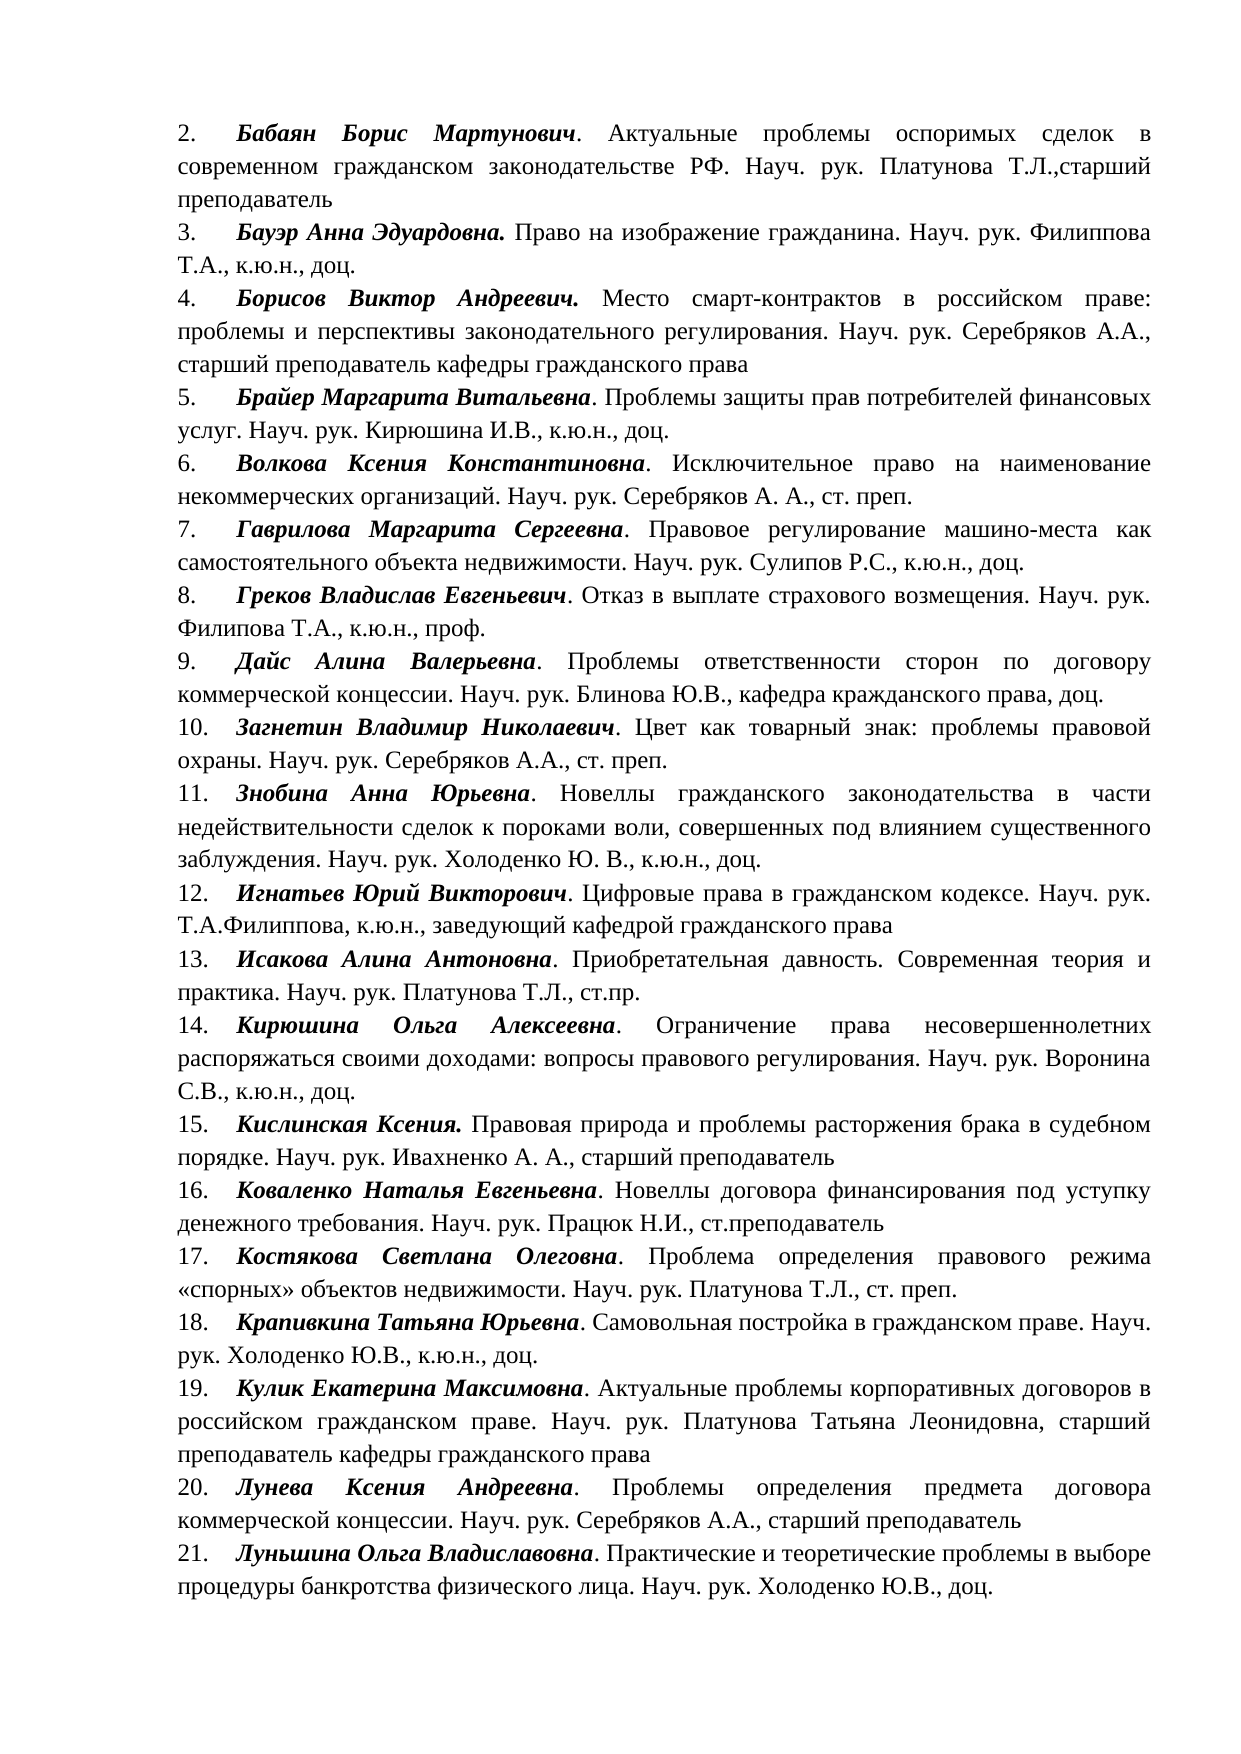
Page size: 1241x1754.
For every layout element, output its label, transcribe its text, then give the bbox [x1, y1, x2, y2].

list Игнатьев Юрий Викторович. Цифровые права в гражданском кодексе. Науч. рук. Т.А.Филиппова, к.ю.н., заведующий кафедрой гражданского права [177, 878, 1152, 939]
list Борисов Виктор Андреевич. Место смарт-контрактов в российском праве: проблемы и перспективы законодательного регулирования. Науч. рук. Серебряков А.А., старший преподаватель кафедры гражданского права [177, 283, 1152, 378]
list Лунева Ксения Андреевна. Проблемы определения предмета договора коммерческой концессии. Науч. рук. Серебряков А.А., старший преподаватель [177, 1472, 1152, 1534]
list Бауэр Анна Эдуардовна. Право на изображение гражданина. Науч. рук. Филиппова Т.А., к.ю.н., доц. [177, 217, 1152, 279]
list Кулик Екатерина Максимовна. Актуальные проблемы корпоративных договоров в российском гражданском праве. Науч. рук. Платунова Татьяна Леонидовна, старший преподаватель кафедры гражданского права [177, 1373, 1152, 1468]
list Бабаян Борис Мартунович. Актуальные проблемы оспоримых сделок в современном гражданском законодательстве РФ. Науч. рук. Платунова Т.Л.,старший преподаватель [177, 118, 1152, 213]
list Греков Владислав Евгеньевич. Отказ в выплате страхового возмещения. Науч. рук. Филипова Т.А., к.ю.н., проф. [177, 580, 1152, 642]
list Гаврилова Маргарита Сергеевна. Правовое регулирование машино-места как самостоятельного объекта недвижимости. Науч. рук. Сулипов Р.С., к.ю.н., доц. [177, 514, 1152, 576]
list Загнетин Владимир Николаевич. Цвет как товарный знак: проблемы правовой охраны. Науч. рук. Серебряков А.А., ст. преп. [177, 712, 1152, 774]
list Исакова Алина Антоновна. Приобретательная давность. Современная теория и практика. Науч. рук. Платунова Т.Л., ст.пр. [177, 944, 1152, 1005]
list Волкова Ксения Константиновна. Исключительное право на наименование некоммерческих организаций. Науч. рук. Серебряков А. А., ст. преп. [177, 448, 1152, 510]
list Брайер Маргарита Витальевна. Проблемы защиты прав потребителей финансовых услуг. Науч. рук. Кирюшина И.В., к.ю.н., доц. [177, 382, 1152, 444]
list Костякова Светлана Олеговна. Проблема определения правового режима «спорных» объектов недвижимости. Науч. рук. Платунова Т.Л., ст. преп. [177, 1241, 1152, 1303]
list Дайс Алина Валерьевна. Проблемы ответственности сторон по договору коммерческой концессии. Науч. рук. Блинова Ю.В., кафедра кражданского права, доц. [177, 646, 1152, 708]
list Кирюшина Ольга Алексеевна. Ограничение права несовершеннолетних распоряжаться своими доходами: вопросы правового регулирования. Науч. рук. Воронина С.В., к.ю.н., доц. [177, 1010, 1152, 1104]
list Луньшина Ольга Владиславовна. Практические и теоретические проблемы в выборе процедуры банкротства физического лица. Науч. рук. Холоденко Ю.В., доц. [177, 1538, 1152, 1600]
list Коваленко Наталья Евгеньевна. Новеллы договора финансирования под уступку денежного требования. Науч. рук. Працюк Н.И., ст.преподаватель [177, 1175, 1152, 1237]
list Крапивкина Татьяна Юрьевна. Самовольная постройка в гражданском праве. Науч. рук. Холоденко Ю.В., к.ю.н., доц. [177, 1307, 1152, 1369]
list Кислинская Ксения. Правовая природа и проблемы расторжения брака в судебном порядке. Науч. рук. Ивахненко А. А., старший преподаватель [177, 1109, 1152, 1171]
list Знобина Анна Юрьевна. Новеллы гражданского законодательства в части недействительности сделок к пороками воли, совершенных под влиянием существенного заблуждения. Науч. рук. Холоденко Ю. В., к.ю.н., доц. [177, 778, 1152, 873]
